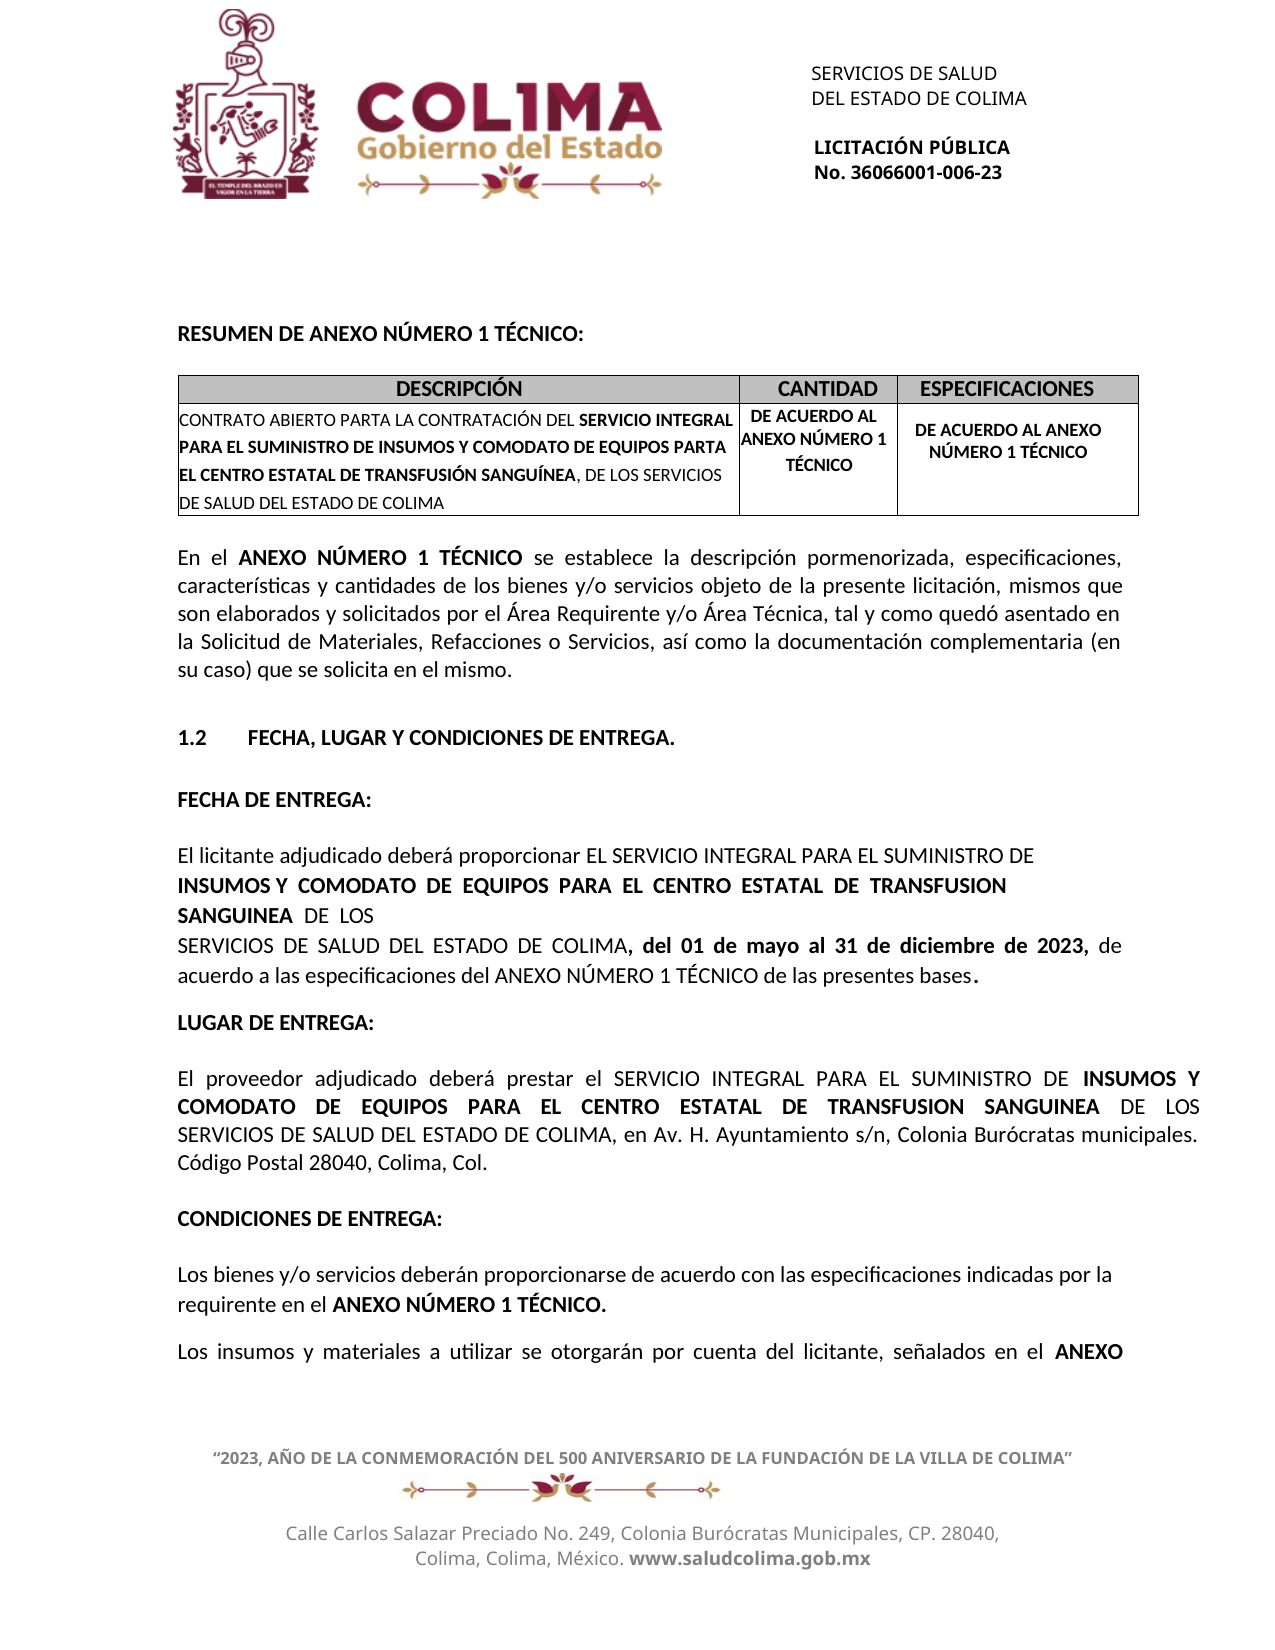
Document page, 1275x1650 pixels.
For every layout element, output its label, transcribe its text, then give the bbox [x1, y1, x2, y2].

subtitle CONDICIONES DE ENTREGA: [177, 1204, 1200, 1232]
text SERVICIOS DE SALUD DEL ESTADO DE COLIMA, del 01 de mayo al 31 de diciembre de 2023, de acuerdo a las especificaciones del ANEXO NÚMERO 1 TÉCNICO de las presentes bases. [177, 931, 1123, 989]
picture [322, 1473, 801, 1503]
text Los bienes y/o servicios deberán proporcionarse de acuerdo con las especificaciones indicadas por la requirente en el ANEXO NÚMERO 1 TÉCNICO. [177, 1260, 1200, 1318]
text Los insumos y materiales a utilizar se otorgarán por cuenta del licitante, señalados en el ANEXO NUMERO 1 TECNICO. [177, 1337, 1123, 1365]
table_header DESCRIPCIÓN [179, 376, 739, 403]
text En el ANEXO NÚMERO 1 TÉCNICO se establece la descripción pormenorizada, especificaciones, características y cantidades de los bienes y/o servicios objeto de la presente licitación, mismos que son elaborados y solicitados por el Área Requirente y/o Área Técnica, tal y como quedó asentado en la Solicitud de Materiales, Refacciones o Servicios, así como la documentación complementaria (en su caso) que se solicita en el mismo. [177, 543, 1123, 683]
table_cell DE ACUERDO AL ANEXO NÚMERO 1 TÉCNICO [898, 404, 1138, 514]
table_header CANTIDAD [740, 376, 897, 403]
text RESUMEN DE ANEXO NÚMERO 1 TÉCNICO: [177, 319, 830, 347]
text 1.2 FECHA, LUGAR Y CONDICIONES DE ENTREGA. [177, 723, 1123, 751]
text El licitante adjudicado deberá proporcionar EL SERVICIO INTEGRAL PARA EL SUMINISTRO DE INSUMOS Y COMODATO DE EQUIPOS PARA EL CENTRO ESTATAL DE TRANSFUSION SANGUINEA DE LOS [177, 842, 1123, 929]
text El proveedor adjudicado deberá prestar el SERVICIO INTEGRAL PARA EL SUMINISTRO DE INSUMOS Y COMODATO DE EQUIPOS PARA EL CENTRO ESTATAL DE TRANSFUSION SANGUINEA DE LOS SERVICIOS DE SALUD DEL ESTADO DE COLIMA, en Av. H. Ayuntamiento s/n, Colonia Burócratas municipales. Código Postal 28040, Colima, Col. [177, 1064, 1200, 1176]
table_header ESPECIFICACIONES [898, 376, 1138, 403]
table_cell DE ACUERDO AL ANEXO NÚMERO 1 TÉCNICO [740, 404, 897, 514]
table_cell CONTRATO ABIERTO PARTA LA CONTRATACIÓN DEL SERVICIO INTEGRAL PARA EL SUMINISTRO DE INSUMOS Y COMODATO DE EQUIPOS PARTA EL CENTRO ESTATAL DE TRANSFUSIÓN SANGUÍNEA, DE LOS SERVICIOS DE SALUD DEL ESTADO DE COLIMA [179, 404, 739, 514]
subtitle LUGAR DE ENTREGA: [177, 1008, 1200, 1036]
subtitle FECHA DE ENTREGA: [177, 785, 679, 813]
picture [172, 9, 662, 199]
